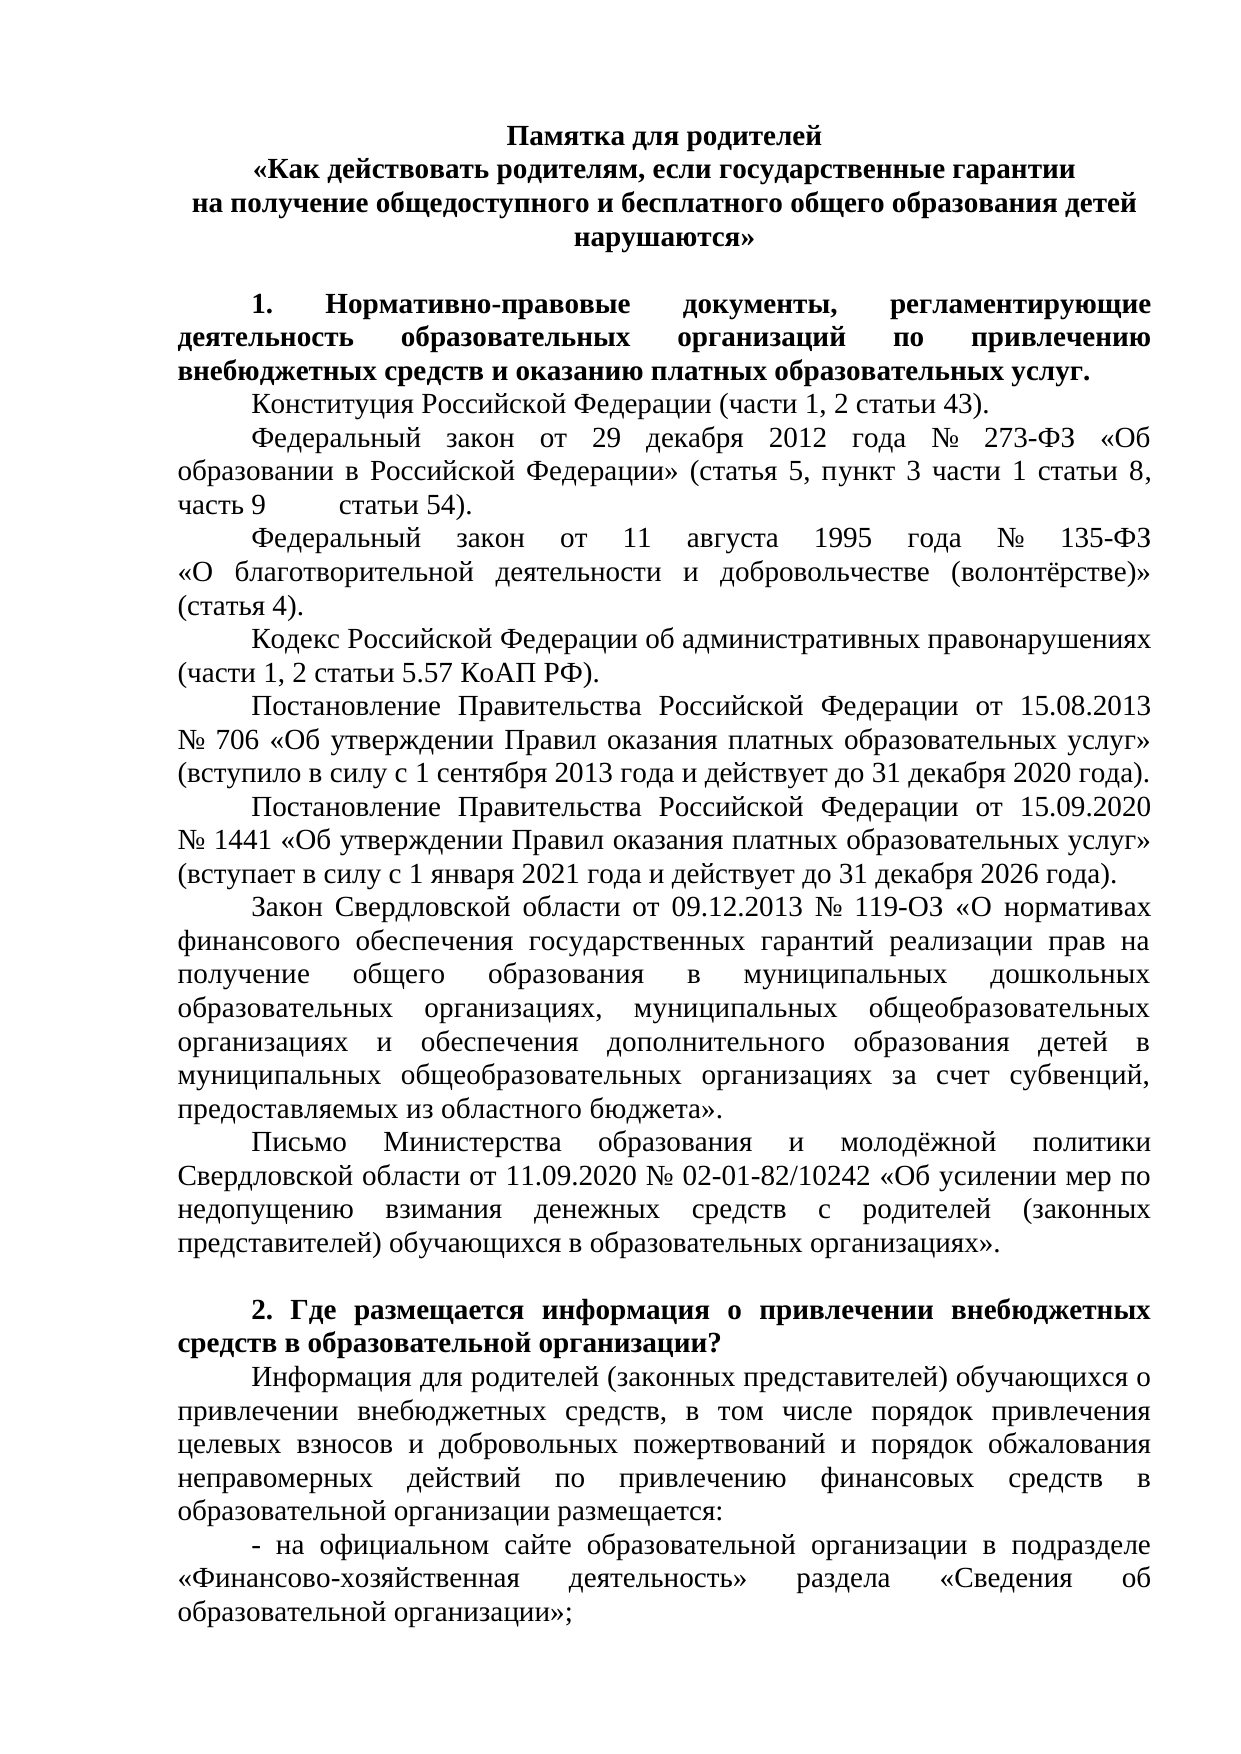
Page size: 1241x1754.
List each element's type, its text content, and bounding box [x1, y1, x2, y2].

text Закон Свердловской области от 09.12.2013 № 119-ОЗ «О нормативах финансового обеспечения государственных гарантий реализации прав на получение общего образования в муниципальных дошкольных образовательных организациях, муниципальных общеобразовательных организациях и обеспечения дополнительного образования детей в муниципальных общеобразовательных организациях за счет субвенций, предоставляемых из областного бюджета». [177, 889, 1152, 1124]
text Постановление Правительства Российской Федерации от 15.08.2013 № 706 «Об утверждении Правил оказания платных образовательных услуг» (вступило в силу с 1 сентября 2013 года и действует до 31 декабря 2020 года). [177, 688, 1152, 789]
text - на официальном сайте образовательной организации в подразделе «Финансово-хозяйственная деятельность» раздела «Сведения об образовательной организации»; [177, 1527, 1152, 1627]
text Кодекс Российской Федерации об административных правонарушениях (части 1, 2 статьи 5.57 КоАП РФ). [177, 621, 1152, 688]
text Постановление Правительства Российской Федерации от 15.09.2020 № 1441 «Об утверждении Правил оказания платных образовательных услуг» (вступает в силу с 1 января 2021 года и действует до 31 декабря 2026 года). [177, 789, 1152, 889]
text «Как действовать родителям, если государственные гарантии на получение общедоступного и бесплатного общего образования детей нарушаются» [177, 152, 1152, 252]
text 2. Где размещается информация о привлечении внебюджетных средств в образовательной организации? [177, 1292, 1152, 1359]
text 1. Нормативно-правовые документы, регламентирующие деятельность образовательных организаций по привлечению внебюджетных средств и оказанию платных образовательных услуг. [177, 286, 1152, 386]
text Федеральный закон от 29 декабря 2012 года № 273-ФЗ «Об образовании в Российской Федерации» (статья 5, пункт 3 части 1 статьи 8, часть 9 статьи 54). [177, 420, 1152, 521]
text Письмо Министерства образования и молодёжной политики Свердловской области от 11.09.2020 № 02-01-82/10242 «Об усилении мер по недопущению взимания денежных средств с родителей (законных представителей) обучающихся в образовательных организациях». [177, 1124, 1152, 1258]
text Федеральный закон от 11 августа 1995 года № 135-ФЗ «О благотворительной деятельности и добровольчестве (волонтёрстве)» (статья 4). [177, 521, 1152, 621]
text Конституция Российской Федерации (части 1, 2 статьи 43). [177, 386, 1152, 420]
text Памятка для родителей [177, 118, 1152, 152]
text Информация для родителей (законных представителей) обучающихся о привлечении внебюджетных средств, в том числе порядок привлечения целевых взносов и добровольных пожертвований и порядок обжалования неправомерных действий по привлечению финансовых средств в образовательной организации размещается: [177, 1359, 1152, 1527]
